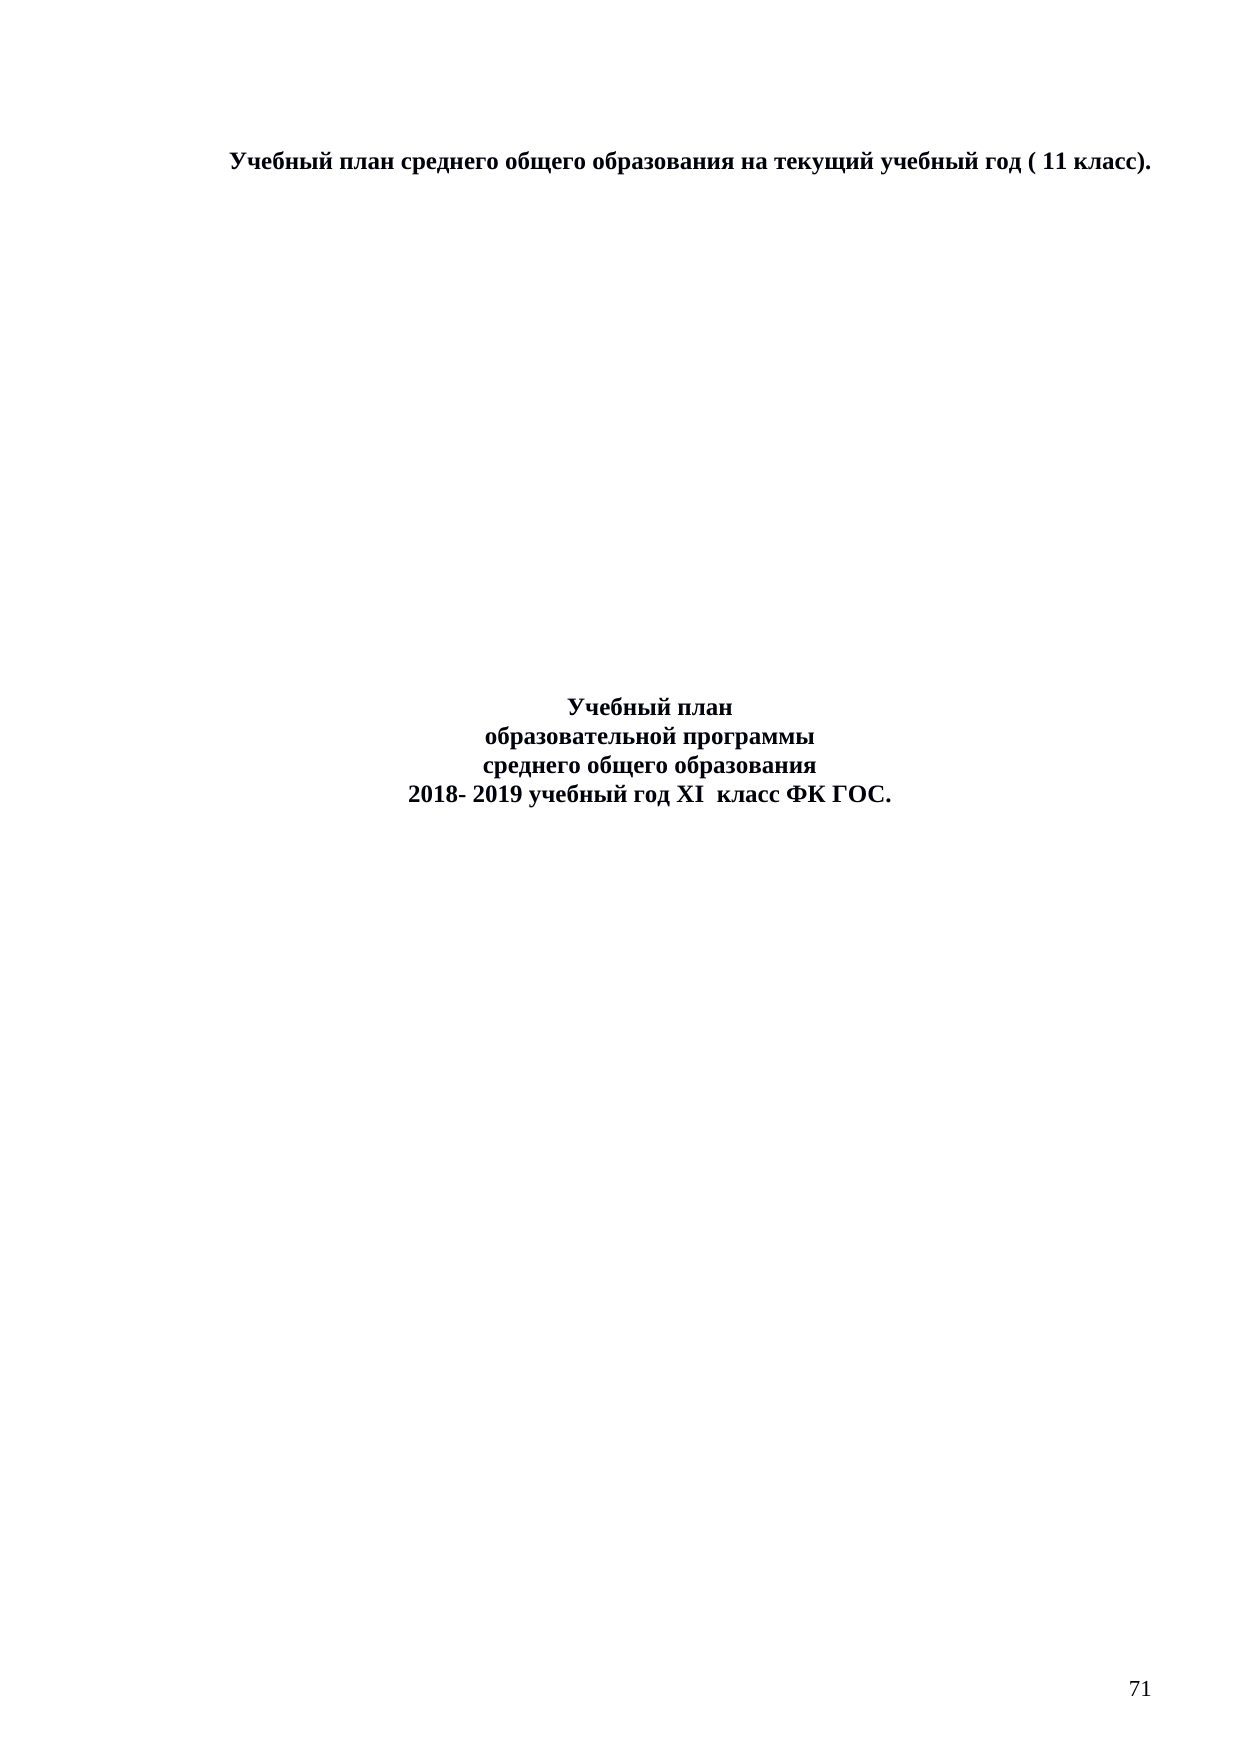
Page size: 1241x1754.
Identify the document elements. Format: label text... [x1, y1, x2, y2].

text Учебный план [148, 692, 1152, 721]
text среднего общего образования [148, 750, 1152, 779]
text 2018- 2019 учебный год ХI класс ФК ГОС. [148, 779, 1152, 807]
text Учебный план среднего общего образования на текущий учебный год ( 11 класс). [162, 146, 1152, 175]
text образовательной программы [148, 721, 1152, 750]
